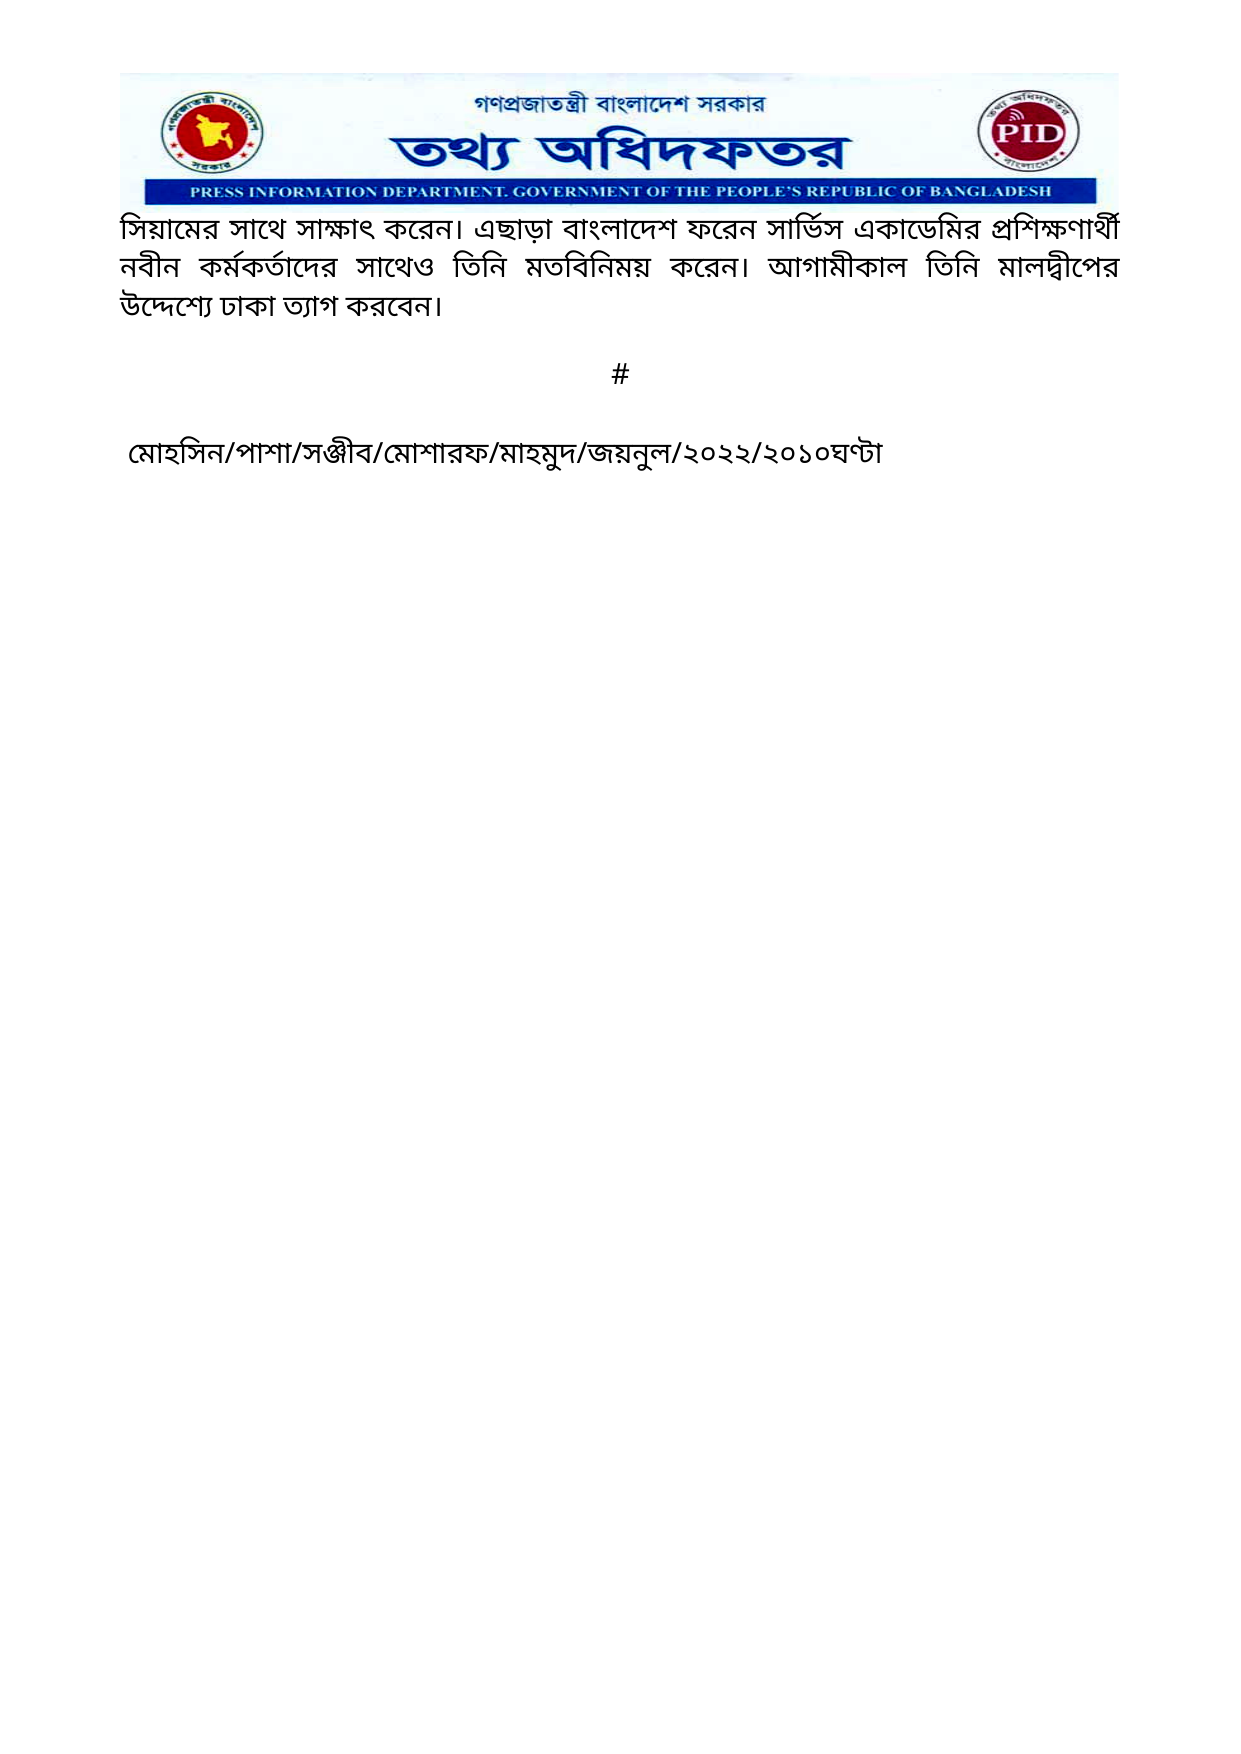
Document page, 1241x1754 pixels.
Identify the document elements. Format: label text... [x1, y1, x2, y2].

text # [120, 353, 1120, 393]
text মোহসিন/পাশা/সঞ্জীব/মোশারফ/মাহমুদ/জয়নুল/২০২২/২০১০ঘণ্টা [120, 433, 1120, 476]
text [120, 213, 1120, 328]
